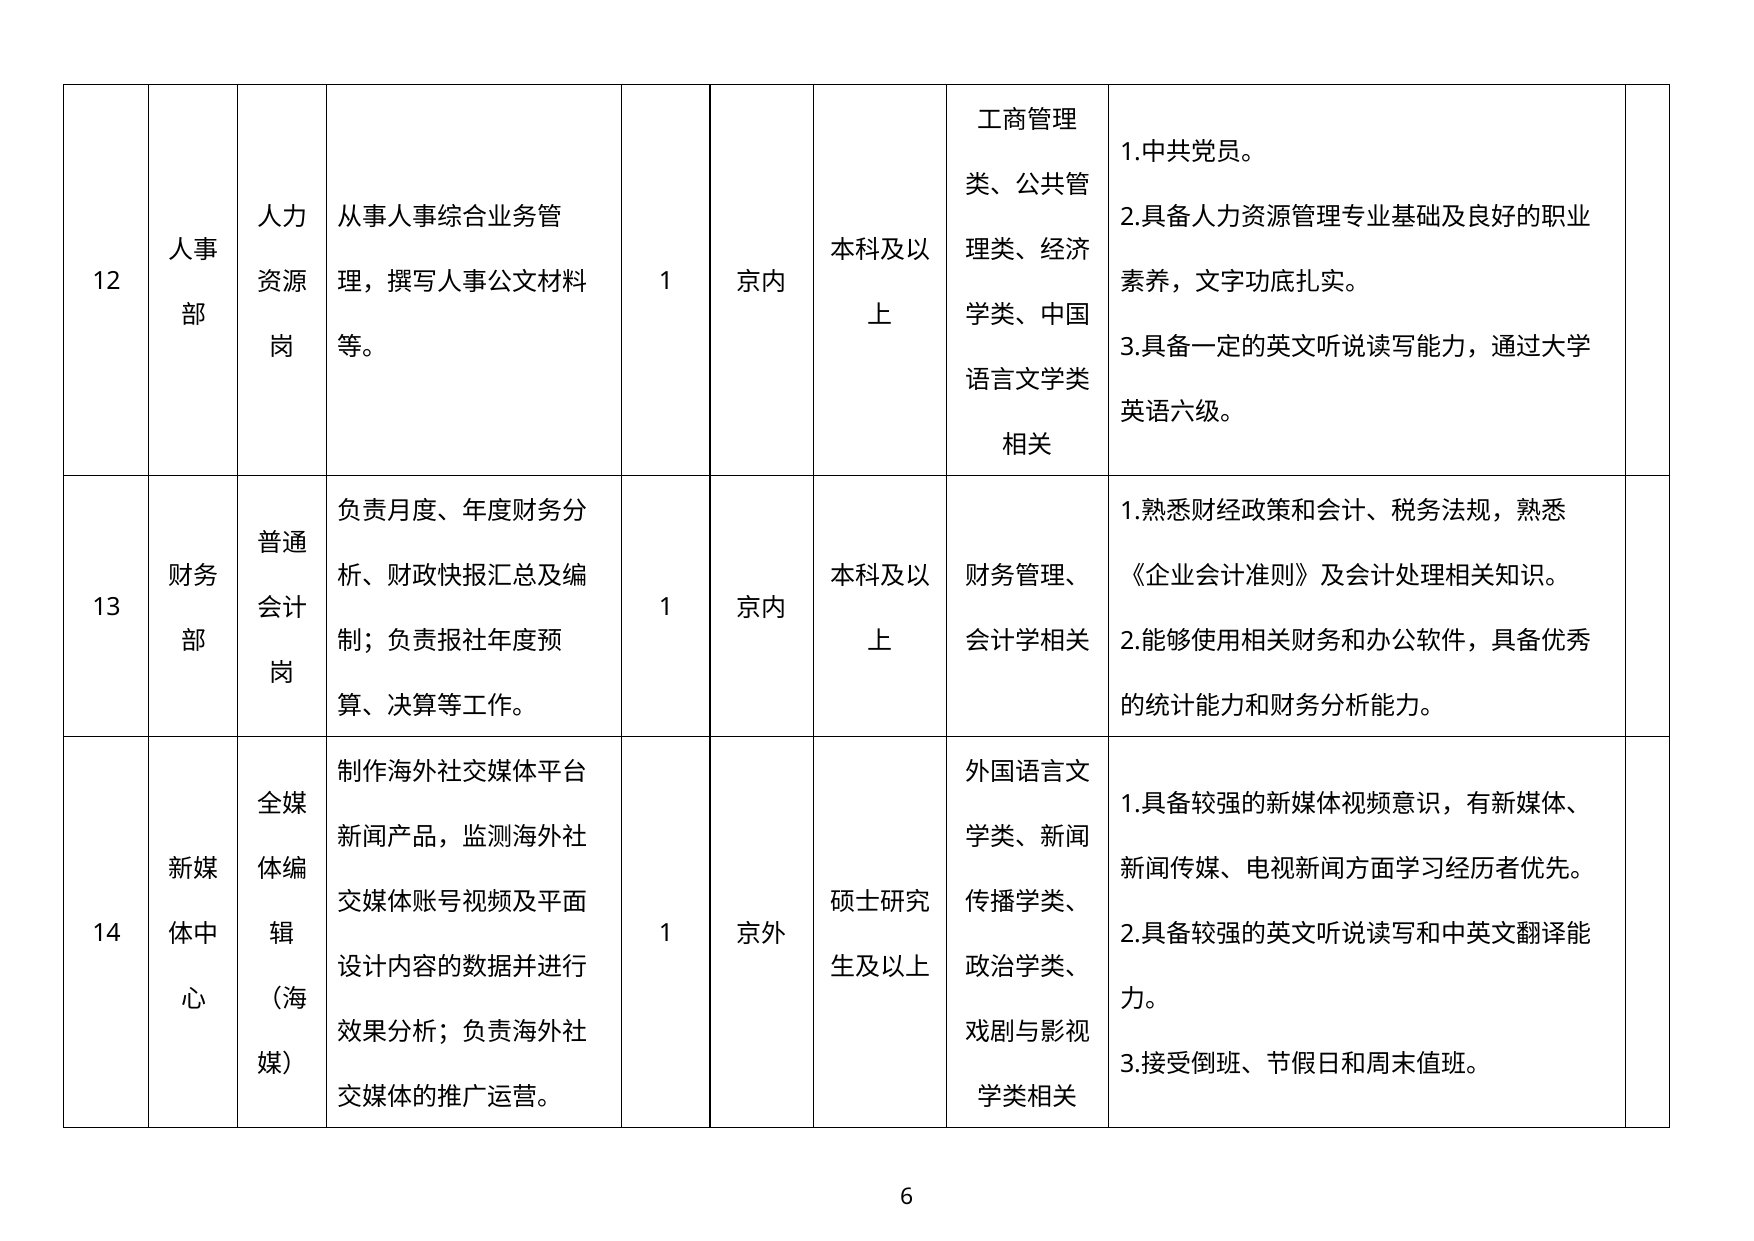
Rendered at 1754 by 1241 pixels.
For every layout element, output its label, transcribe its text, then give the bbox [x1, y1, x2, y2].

table_cell 普通会计岗 [238, 476, 326, 736]
table_cell 制作海外社交媒体平台新闻产品，监测海外社交媒体账号视频及平面设计内容的数据并进行效果分析；负责海外社交媒体的推广运营。 [327, 737, 621, 1127]
table_cell 从事人事综合业务管理，撰写人事公文材料等。 [327, 85, 621, 475]
table_cell 全媒体编辑（海媒） [238, 737, 326, 1127]
table_cell 13 [64, 476, 148, 736]
table_cell 14 [64, 737, 148, 1127]
table_cell 京外 [711, 737, 813, 1127]
table_cell 新媒体中心 [149, 737, 237, 1127]
table_cell [1626, 85, 1669, 475]
table_cell 工商管理类、公共管理类、经济学类、中国语言文学类相关 [947, 85, 1108, 475]
table_cell 1.中共党员。 2.具备人力资源管理专业基础及良好的职业素养，文字功底扎实。 3.具备一定的英文听说读写能力，通过大学英语六级。 [1109, 85, 1625, 475]
table_cell 1.熟悉财经政策和会计、税务法规，熟悉《企业会计准则》及会计处理相关知识。 2.能够使用相关财务和办公软件，具备优秀的统计能力和财务分析能力。 [1109, 476, 1625, 736]
table_cell 负责月度、年度财务分析、财政快报汇总及编制；负责报社年度预算、决算等工作。 [327, 476, 621, 736]
table_cell 外国语言文学类、新闻传播学类、政治学类、戏剧与影视学类相关 [947, 737, 1108, 1127]
table_cell [1626, 737, 1669, 1127]
table_cell 财务部 [149, 476, 237, 736]
table_cell 1.具备较强的新媒体视频意识，有新媒体、新闻传媒、电视新闻方面学习经历者优先。 2.具备较强的英文听说读写和中英文翻译能力。 3.接受倒班、节假日和周末值班。 [1109, 737, 1625, 1127]
table_cell 1 [622, 85, 709, 475]
table_cell 1 [622, 737, 709, 1127]
table_cell 人事部 [149, 85, 237, 475]
table_cell 京内 [711, 85, 813, 475]
table_cell 硕士研究生及以上 [814, 737, 946, 1127]
table_cell 1 [622, 476, 709, 736]
table_cell 本科及以上 [814, 476, 946, 736]
table_cell 本科及以上 [814, 85, 946, 475]
table_cell 12 [64, 85, 148, 475]
table_cell 京内 [711, 476, 813, 736]
table_cell [1626, 476, 1669, 736]
table_cell 人力资源岗 [238, 85, 326, 475]
table_cell 财务管理、会计学相关 [947, 476, 1108, 736]
